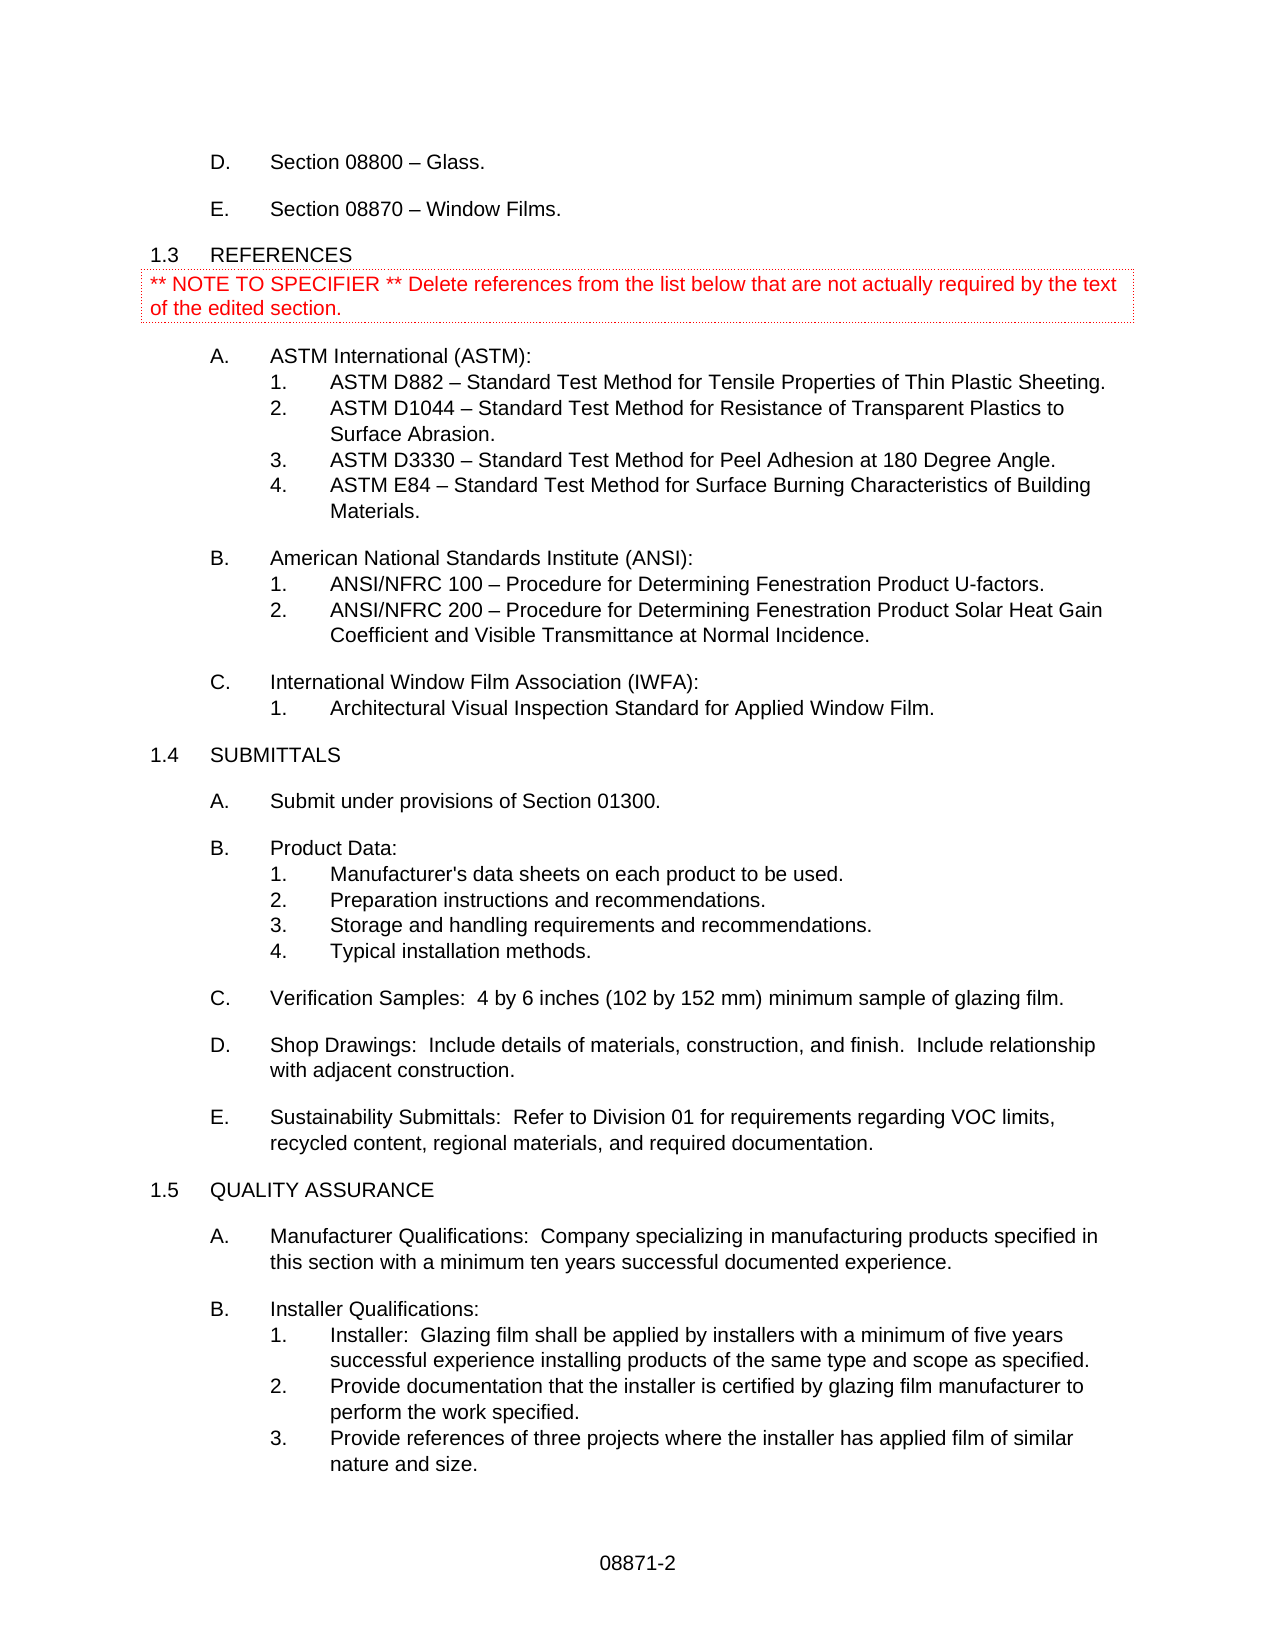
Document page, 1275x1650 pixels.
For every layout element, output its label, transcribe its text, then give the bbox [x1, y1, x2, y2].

text Provide documentation that the installer is certified by glazing film manufacturer to perform the work specified. [270, 1374, 1125, 1424]
text Manufacturer Qualifications: Company specializing in manufacturing products specified in this section with a minimum ten years successful documented experience. [210, 1224, 1125, 1274]
text ANSI/NFRC 200 – Procedure for Determining Fenestration Product Solar Heat Gain Coefficient and Visible Transmittance at Normal Incidence. [270, 597, 1125, 647]
text Typical installation methods. [270, 939, 1125, 963]
text International Window Film Association (IWFA): [210, 670, 1125, 694]
text Provide references of three projects where the installer has applied film of similar nature and size. [270, 1426, 1125, 1476]
text Architectural Visual Inspection Standard for Applied Window Film. [270, 696, 1125, 720]
text American National Standards Institute (ANSI): [210, 546, 1125, 570]
text Storage and handling requirements and recommendations. [270, 913, 1125, 937]
text Shop Drawings: Include details of materials, construction, and finish. Include relationship with adjacent construction. [210, 1032, 1125, 1082]
text Section 08800 – Glass. [210, 150, 1125, 174]
text Sustainability Submittals: Refer to Division 01 for requirements regarding VOC limits, recycled content, regional materials, and required documentation. [210, 1105, 1125, 1155]
text ASTM D882 – Standard Test Method for Tensile Properties of Thin Plastic Sheeting. [270, 370, 1125, 394]
text REFERENCES [150, 243, 1125, 267]
text QUALITY ASSURANCE [150, 1177, 1125, 1201]
text ANSI/NFRC 100 – Procedure for Determining Fenestration Product U-factors. [270, 572, 1125, 596]
text ASTM D3330 – Standard Test Method for Peel Adhesion at 180 Degree Angle. [270, 447, 1125, 471]
text Preparation instructions and recommendations. [270, 887, 1125, 911]
text Manufacturer's data sheets on each product to be used. [270, 862, 1125, 886]
text Section 08870 – Window Films. [210, 197, 1125, 221]
text Installer: Glazing film shall be applied by installers with a minimum of five years successful experience installing products of the same type and scope as specified. [270, 1322, 1125, 1372]
text ASTM E84 – Standard Test Method for Surface Burning Characteristics of Building Materials. [270, 473, 1125, 523]
text ** NOTE TO SPECIFIER ** Delete references from the list below that are not actually required by the text of the edited section. [141, 269, 1134, 323]
text ASTM International (ASTM): [210, 344, 1125, 368]
text Installer Qualifications: [210, 1297, 1125, 1321]
text ASTM D1044 – Standard Test Method for Resistance of Transparent Plastics to Surface Abrasion. [270, 396, 1125, 446]
text Verification Samples: 4 by 6 inches (102 by 152 mm) minimum sample of glazing film. [210, 986, 1125, 1010]
text Product Data: [210, 836, 1125, 860]
text SUBMITTALS [150, 742, 1125, 766]
text Submit under provisions of Section 01300. [210, 789, 1125, 813]
